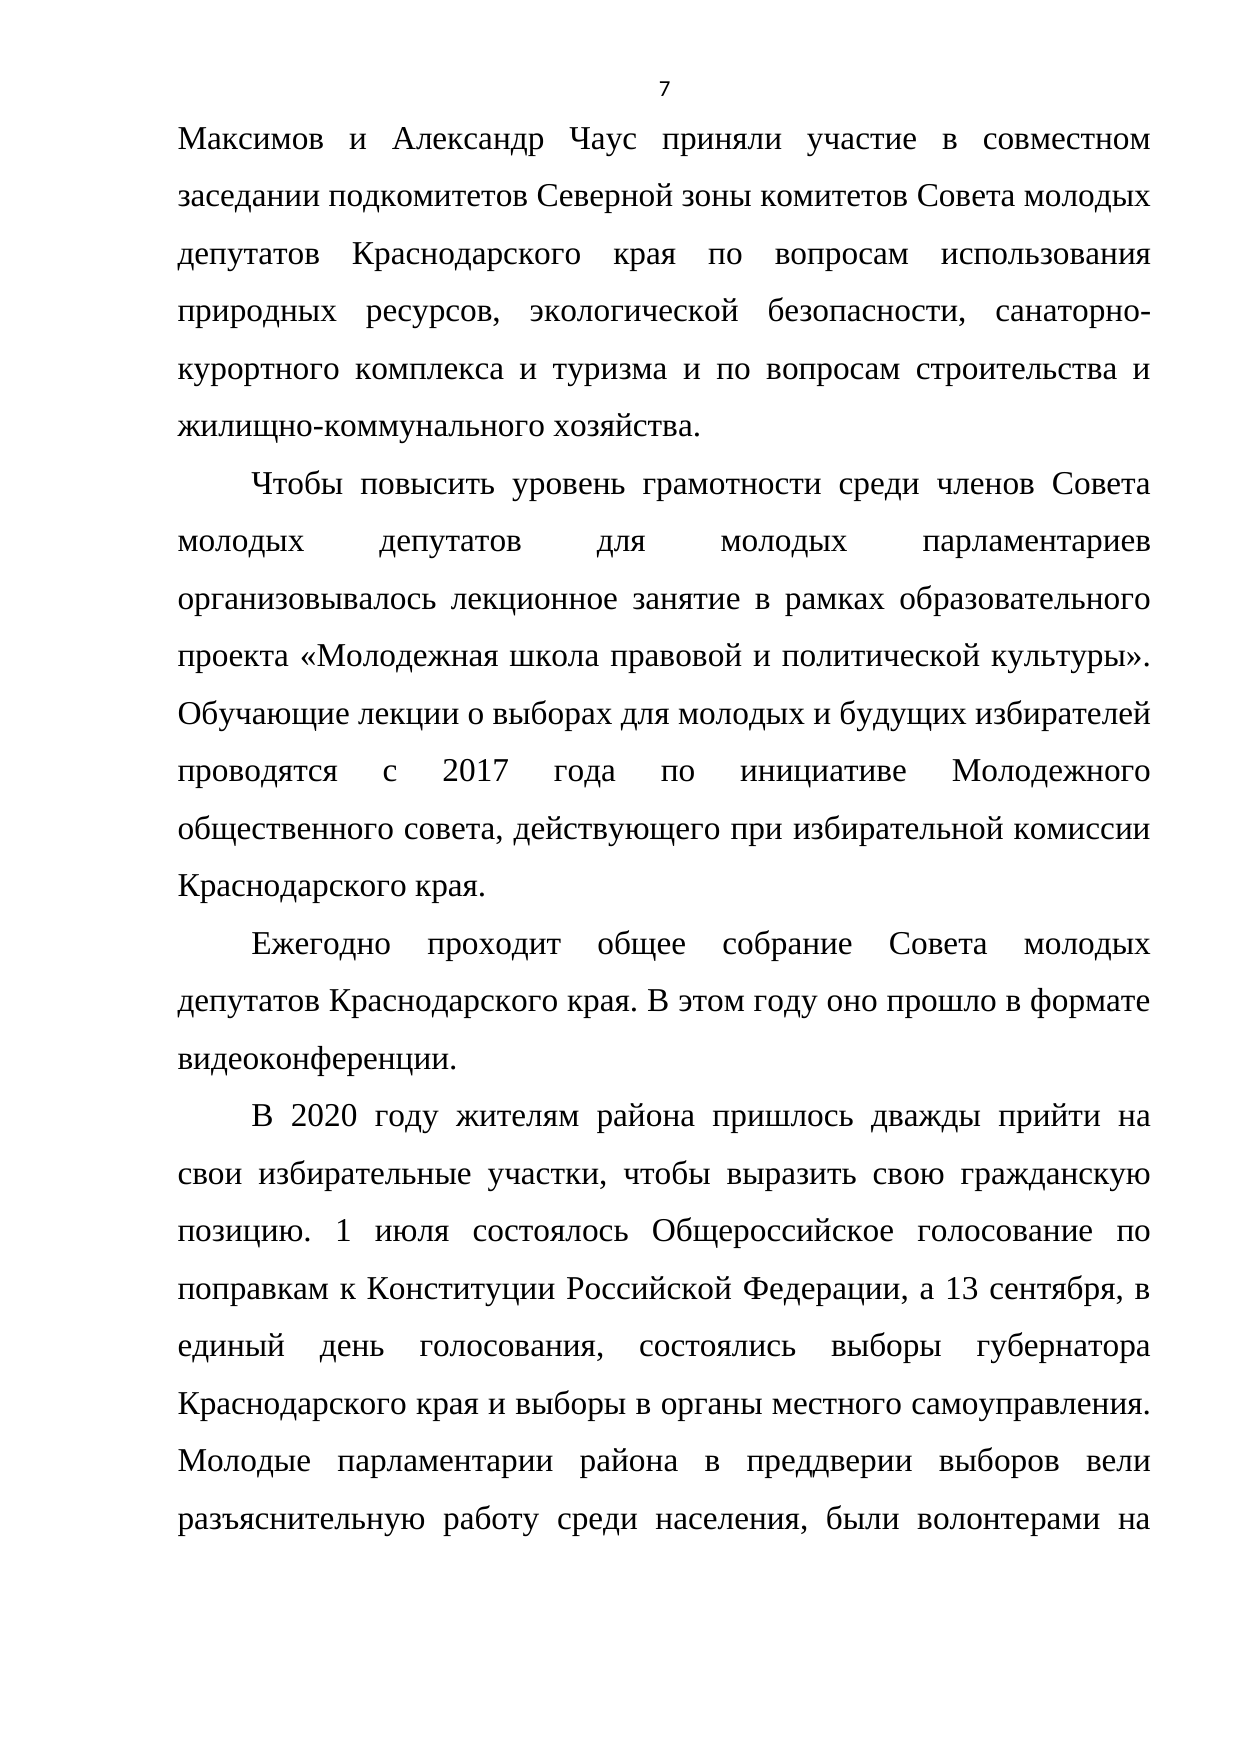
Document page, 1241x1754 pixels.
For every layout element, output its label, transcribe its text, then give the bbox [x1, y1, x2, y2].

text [177, 118, 1152, 444]
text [177, 1096, 1152, 1536]
text Ежегодно проходит общее собрание Совета молодых депутатов Краснодарского края. В этом году оно прошло в формате видеоконференции. [177, 923, 1152, 1076]
text Чтобы повысить уровень грамотности среди членов Совета молодых депутатов для молодых парламентариев организовывалось лекционное занятие в рамках образовательного проекта «Молодежная школа правовой и политической культуры». Обучающие лекции о выборах для молодых и будущих избирателей проводятся с 2017 года по инициативе Молодежного общественного совета, действующего при избирательной комиссии Краснодарского края. [177, 463, 1152, 904]
